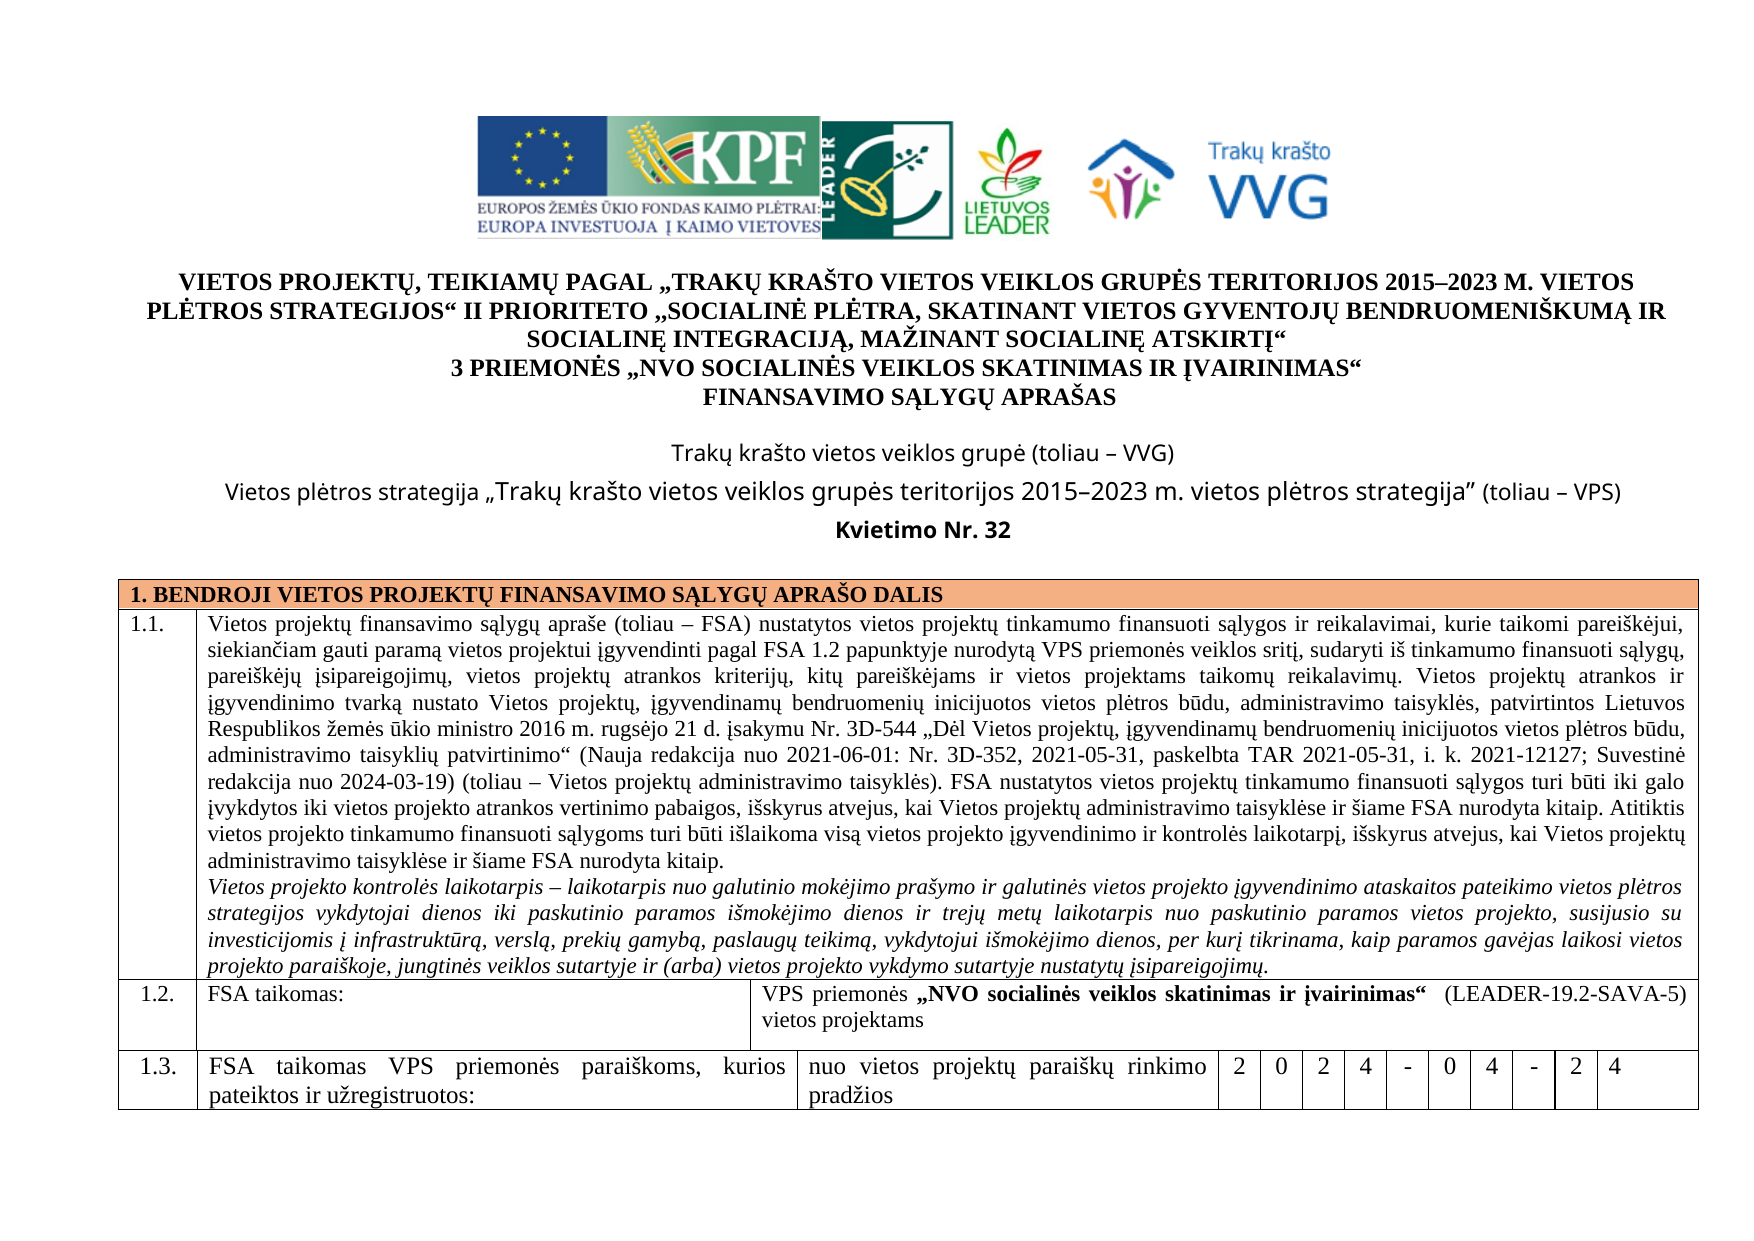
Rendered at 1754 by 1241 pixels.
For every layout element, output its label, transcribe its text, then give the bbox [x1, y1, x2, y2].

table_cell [198, 1051, 797, 1109]
table_cell 0 [1429, 1051, 1470, 1109]
text 3 PRIEMONĖS „NVO SOCIALINĖS VEIKLOS SKATINIMAS IR ĮVAIRINIMAS“ [118, 353, 1695, 382]
table_cell 4 [1471, 1051, 1512, 1109]
table_cell 4 [1598, 1051, 1698, 1109]
table_cell 2 [1303, 1051, 1344, 1109]
text Trakų krašto vietos veiklos grupė (toliau – VVG) [118, 437, 1695, 468]
table_cell 0 [1261, 1051, 1302, 1109]
text VIETOS PROJEKTŲ, TEIKIAMŲ PAGAL „TRAKŲ KRAŠTO VIETOS VEIKLOS GRUPĖS TERITORIJOS 2015–2023 M. VIETOS PLĖTROS STRATEGIJOS“ II PRIORITETO ,,SOCIALINĖ PLĖTRA, SKATINANT VIETOS GYVENTOJŲ BENDRUOMENIŠKUMĄ IR SOCIALINĘ INTEGRACIJĄ, MAŽINANT SOCIALINĘ ATSKIRTĮ“ [118, 267, 1695, 353]
text Kvietimo Nr. 32 [118, 513, 1695, 545]
table_cell 1.2. [119, 980, 196, 1050]
table_cell Vietos projektų finansavimo sąlygų apraše (toliau – FSA) nustatytos vietos projektų tinkamumo finansuoti sąlygos ir reikalavimai, kurie taikomi pareiškėjui, siekiančiam gauti paramą vietos projektui įgyvendinti pagal FSA 1.2 papunktyje nurodytą VPS priemonės veiklos sritį, sudaryti iš tinkamumo finansuoti sąlygų, pareiškėjų įsipareigojimų, vietos projektų atrankos kriterijų, kitų pareiškėjams ir vietos projektams taikomų reikalavimų. Vietos projektų atrankos ir įgyvendinimo tvarką nustato Vietos projektų, įgyvendinamų bendruomenių inicijuotos vietos plėtros būdu, administravimo taisyklės, patvirtintos Lietuvos Respublikos žemės ūkio ministro 2016 m. rugsėjo 21 d. įsakymu Nr. 3D-544 „Dėl Vietos projektų, įgyvendinamų bendruomenių inicijuotos vietos plėtros būdu, administravimo taisyklių patvirtinimo“ (Nauja redakcija nuo 2021-06-01: Nr. 3D-352, 2021-05-31, paskelbta TAR 2021-05-31, i. k. 2021-12127; Suvestinė redakcija nuo 2024-03-19) (toliau – Vietos projektų administravimo taisyklės). FSA nustatytos vietos projektų tinkamumo finansuoti sąlygos turi būti iki galo įvykdytos iki vietos projekto atrankos vertinimo pabaigos, išskyrus atvejus, kai Vietos projektų administravimo taisyklėse ir šiame FSA nurodyta kitaip. Atitiktis vietos projekto tinkamumo finansuoti sąlygoms turi būti išlaikoma visą vietos projekto įgyvendinimo ir kontrolės laikotarpį, išskyrus atvejus, kai Vietos projektų administravimo taisyklėse ir šiame FSA nurodyta kitaip. Vietos projekto kontrolės laikotarpis – laikotarpis nuo galutinio mokėjimo prašymo ir galutinės vietos projekto įgyvendinimo ataskaitos pateikimo vietos plėtros strategijos vykdytojai dienos iki paskutinio paramos išmokėjimo dienos ir trejų metų laikotarpis nuo paskutinio paramos vietos projekto, susijusio su investicijomis į infrastruktūrą, verslą, prekių gamybą, paslaugų teikimą, vykdytojui išmokėjimo dienos, per kurį tikrinama, kaip paramos gavėjas laikosi vietos projekto paraiškoje, jungtinės veiklos sutartyje ir (arba) vietos projekto vykdymo sutartyje nustatytų įsipareigojimų. [197, 610, 1698, 978]
table_cell 1.3. [119, 1051, 197, 1109]
table_cell 2 [1219, 1051, 1260, 1109]
table_header 1. BENDROJI VIETOS PROJEKTŲ FINANSAVIMO SĄLYGŲ APRAŠO DALIS [119, 580, 1698, 608]
text Vietos plėtros strategija „Trakų krašto vietos veiklos grupės teritorijos 2015–2023 m. vietos plėtros strategija” (toliau – VPS) [118, 474, 1695, 508]
table_cell - [1513, 1051, 1554, 1109]
table_cell 2 [1556, 1051, 1597, 1109]
table_cell 4 [1345, 1051, 1386, 1109]
table_cell - [1387, 1051, 1428, 1109]
picture [477, 116, 1390, 241]
table_cell 1.1. [119, 610, 196, 978]
table_cell FSA taikomas: [197, 980, 750, 1050]
table_cell nuo vietos projektų paraiškų rinkimo pradžios [798, 1051, 1218, 1109]
list FINANSAVIMO SĄLYGŲ APRAŠAS [118, 382, 1695, 411]
table_cell VPS priemonės „NVO socialinės veiklos skatinimas ir įvairinimas“ (LEADER-19.2-SAVA-5) vietos projektams [751, 980, 1698, 1050]
